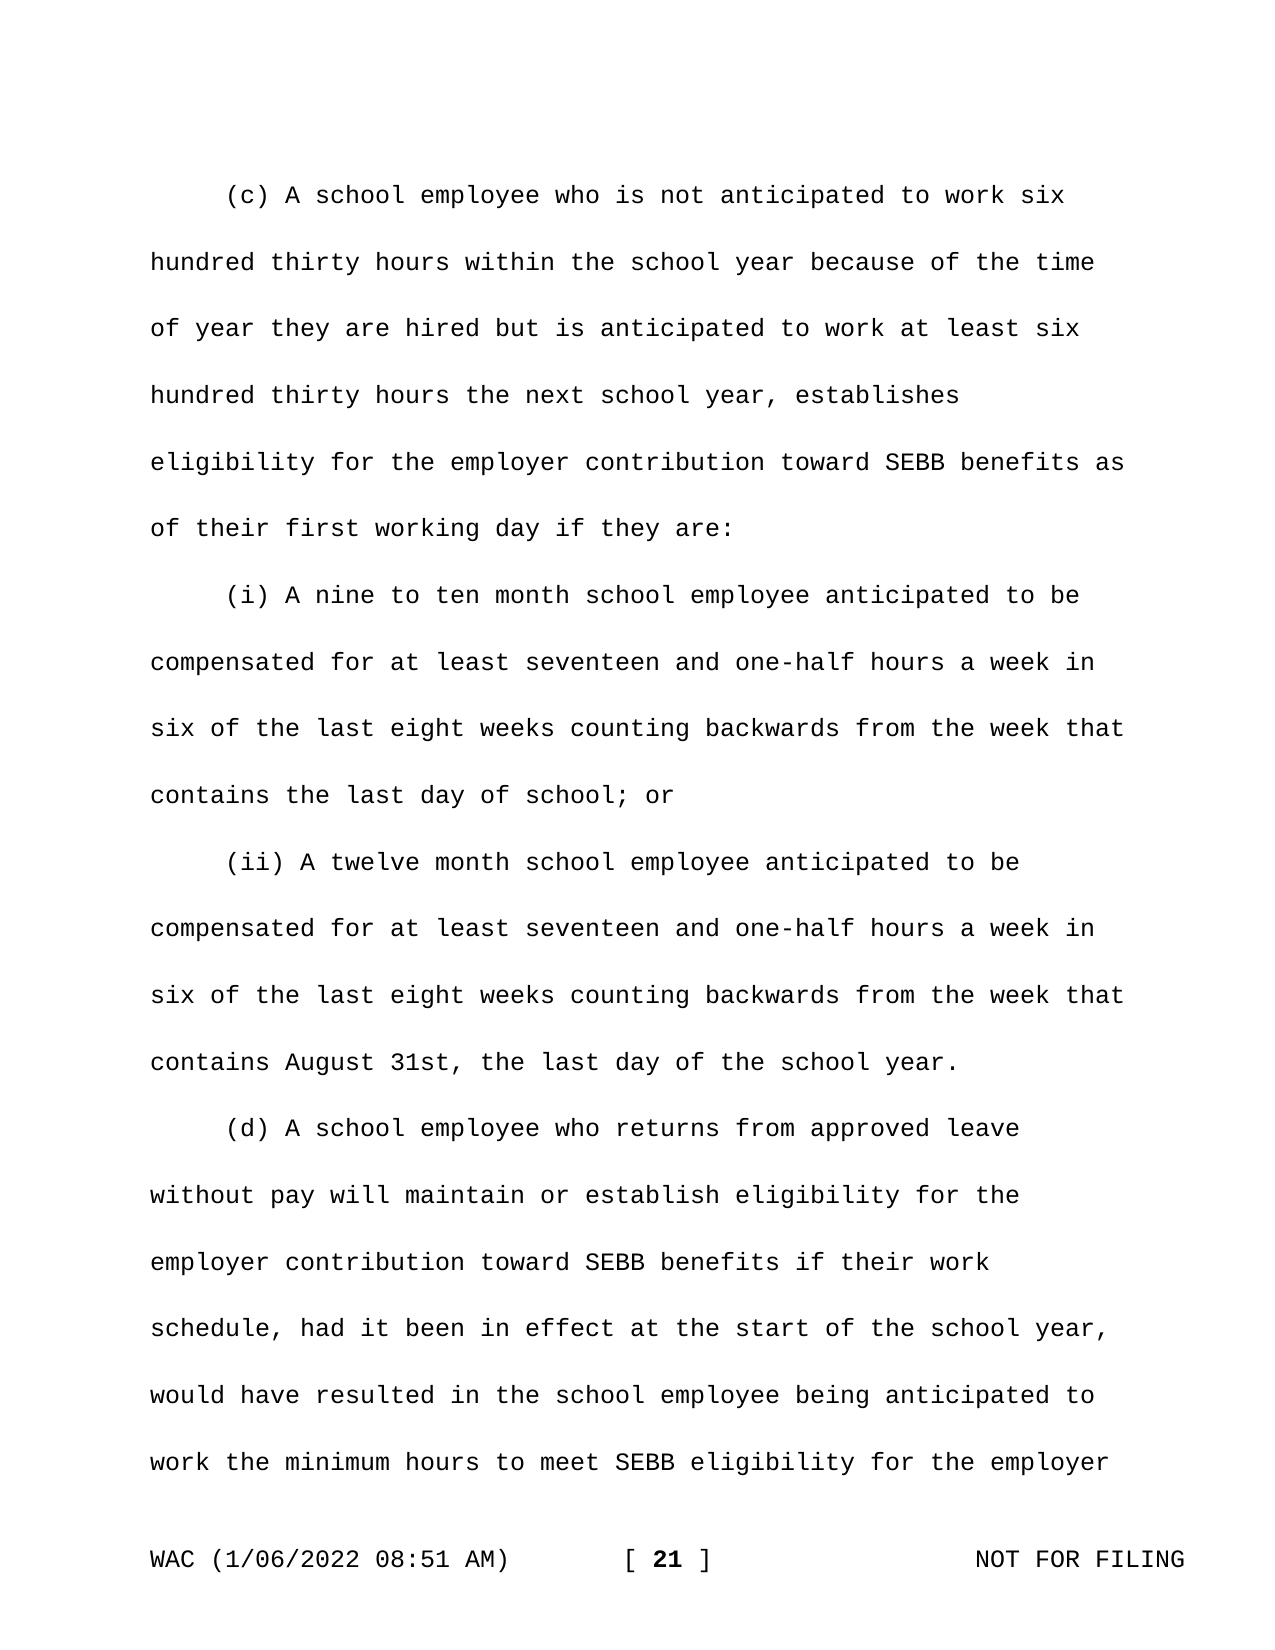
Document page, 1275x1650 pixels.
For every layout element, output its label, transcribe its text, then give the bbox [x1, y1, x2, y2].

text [150, 1083, 1125, 1483]
text (i) A nine to ten month school employee anticipated to be compensated for at least seventeen and one-half hours a week in six of the last eight weeks counting backwards from the week that contains the last day of school; or [150, 550, 1125, 817]
text (ii) A twelve month school employee anticipated to be compensated for at least seventeen and one-half hours a week in six of the last eight weeks counting backwards from the week that contains August 31st, the last day of the school year. [150, 817, 1125, 1083]
text (c) A school employee who is not anticipated to work six hundred thirty hours within the school year because of the time of year they are hired but is anticipated to work at least six hundred thirty hours the next school year, establishes eligibility for the employer contribution toward SEBB benefits as of their first working day if they are: [150, 150, 1125, 550]
